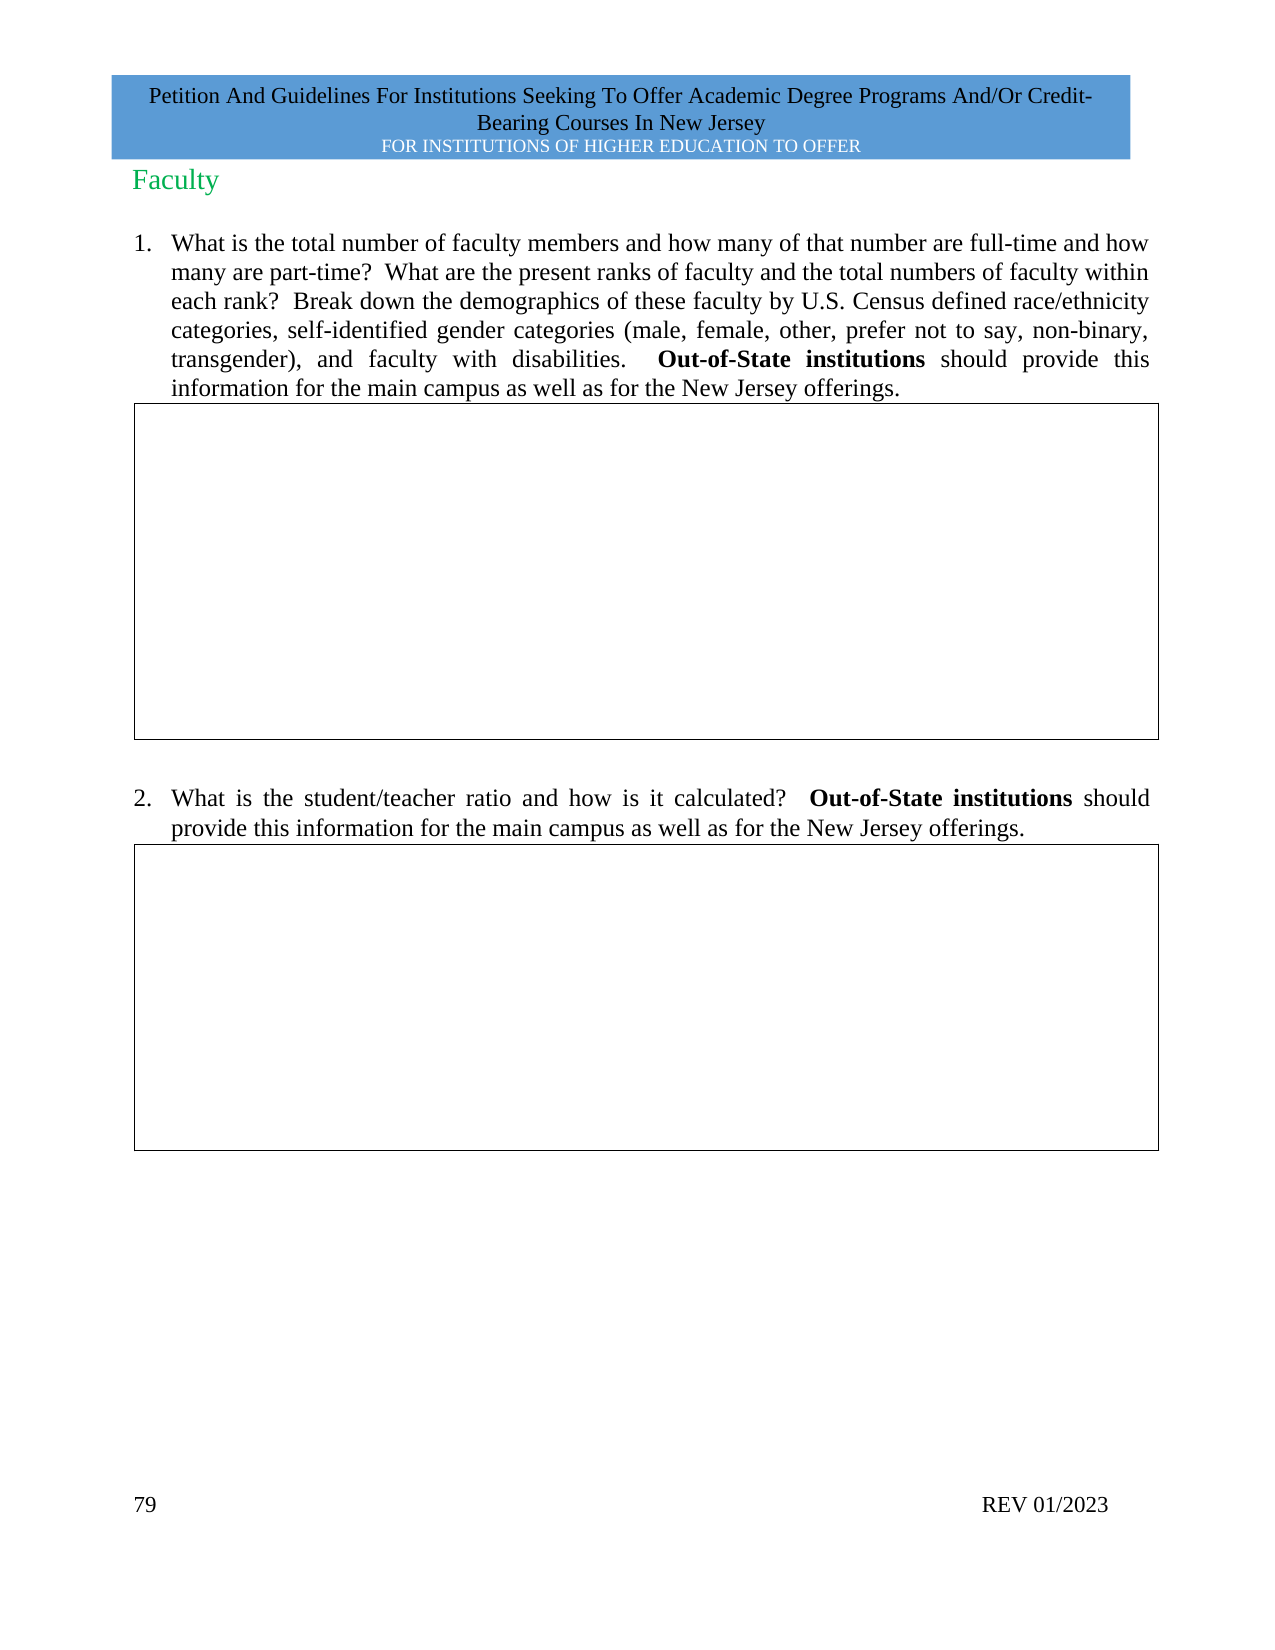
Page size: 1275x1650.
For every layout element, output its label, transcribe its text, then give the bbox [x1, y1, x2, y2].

text Faculty [132, 129, 1150, 196]
list What is the total number of faculty members and how many of that number are full-time and how many are part-time? What are the present ranks of faculty and the total numbers of faculty within each rank? Break down the demographics of these faculty by U.S. Census defined race/ethnicity categories, self-identified gender categories (male, female, other, prefer not to say, non-binary, transgender), and faculty with disabilities. Out-of-State institutions should provide this information for the main campus as well as for the New Jersey offerings. [133, 228, 1150, 402]
list What is the student/teacher ratio and how is it calculated? Out-of-State institutions should provide this information for the main campus as well as for the New Jersey offerings. [133, 783, 1150, 842]
